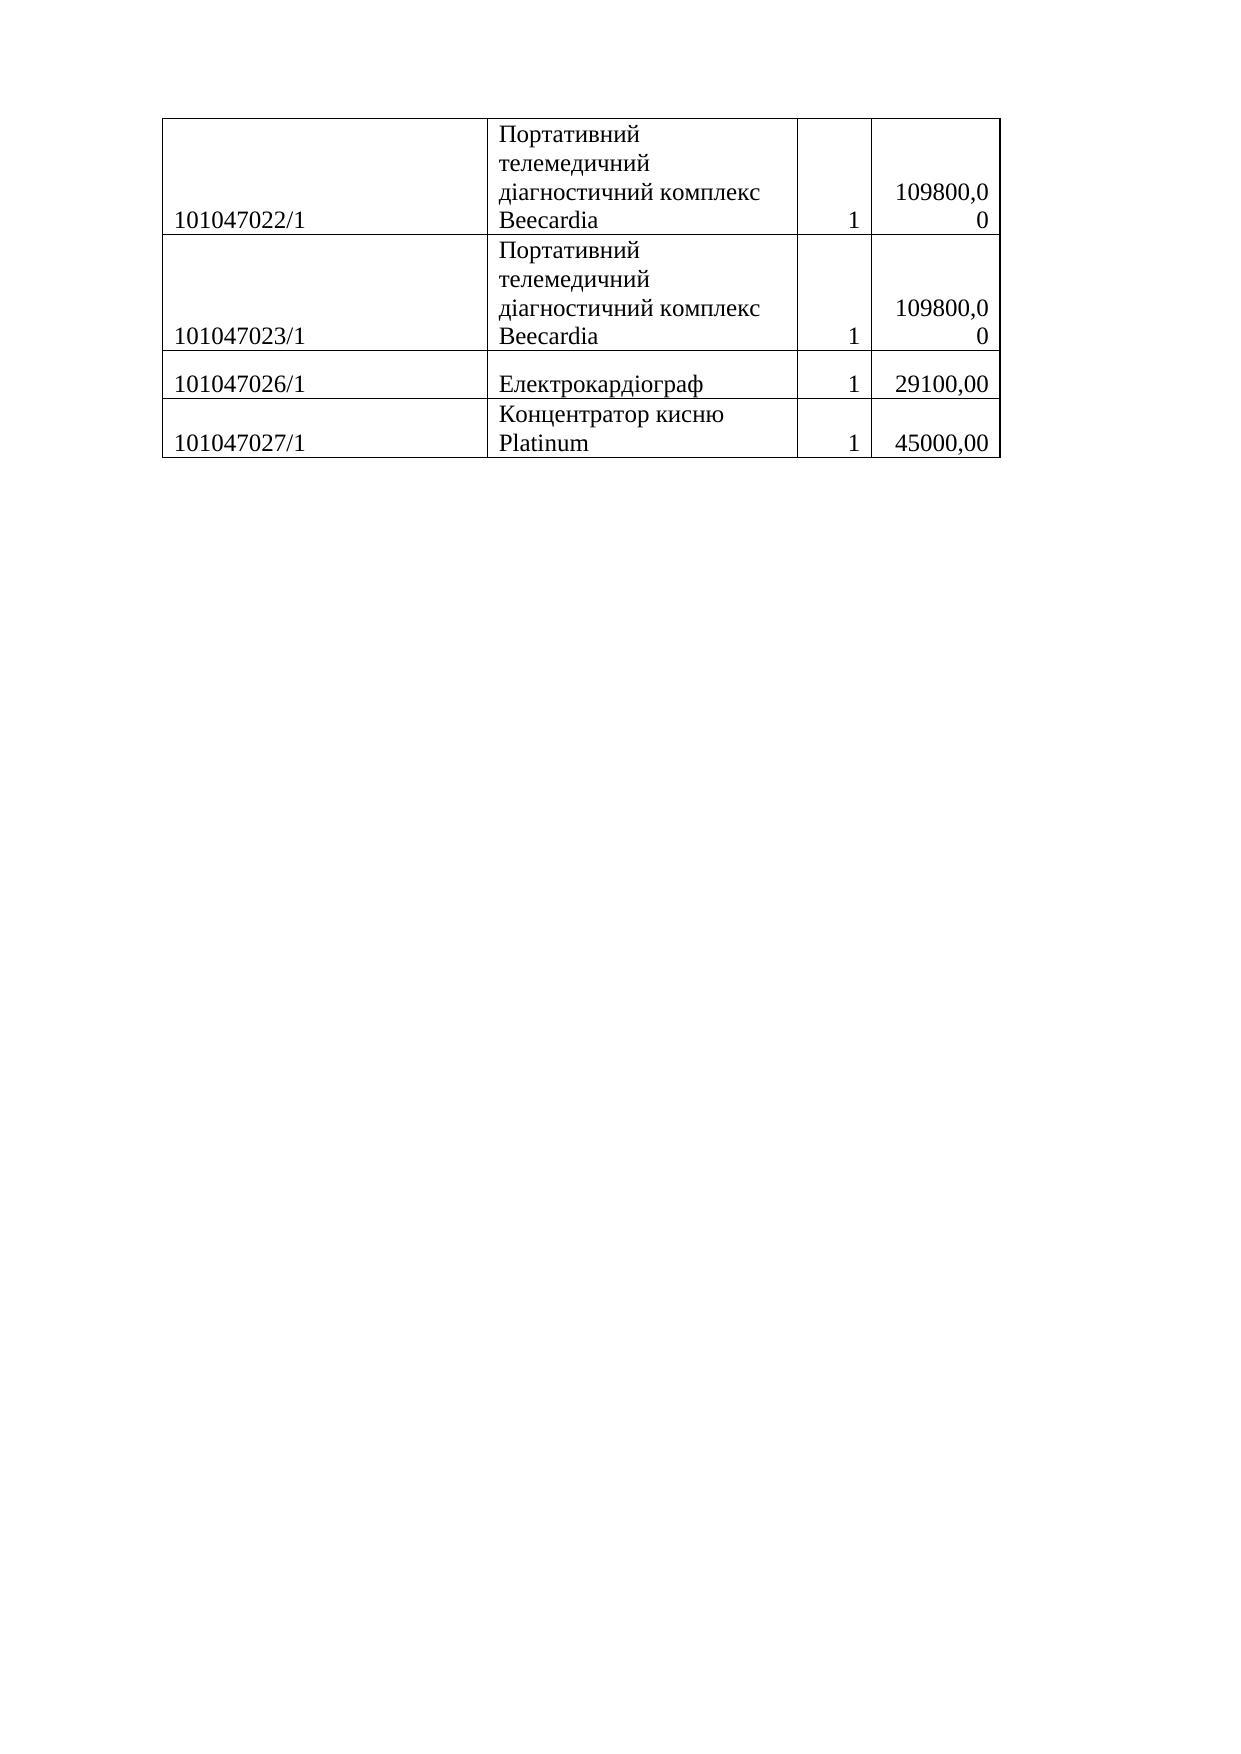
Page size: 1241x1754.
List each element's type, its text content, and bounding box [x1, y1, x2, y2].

table_cell 45000,00 [872, 399, 999, 457]
table_cell 1 [798, 119, 871, 234]
table_cell Концентратор кисню Platinum [488, 399, 797, 457]
table_cell 101047023/1 [163, 235, 487, 350]
table_cell 109800,00 [872, 235, 999, 350]
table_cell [488, 119, 797, 234]
table_cell 101047027/1 [163, 399, 487, 457]
table_cell 101047022/1 [163, 119, 487, 234]
table_cell 109800,00 [872, 119, 999, 234]
table_cell 1 [798, 235, 871, 350]
table_cell Електрокардіограф [488, 351, 797, 398]
table_cell 29100,00 [872, 351, 999, 398]
table_cell 101047026/1 [163, 351, 487, 398]
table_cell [488, 235, 797, 350]
table_cell 1 [798, 399, 871, 457]
table_cell 1 [798, 351, 871, 398]
